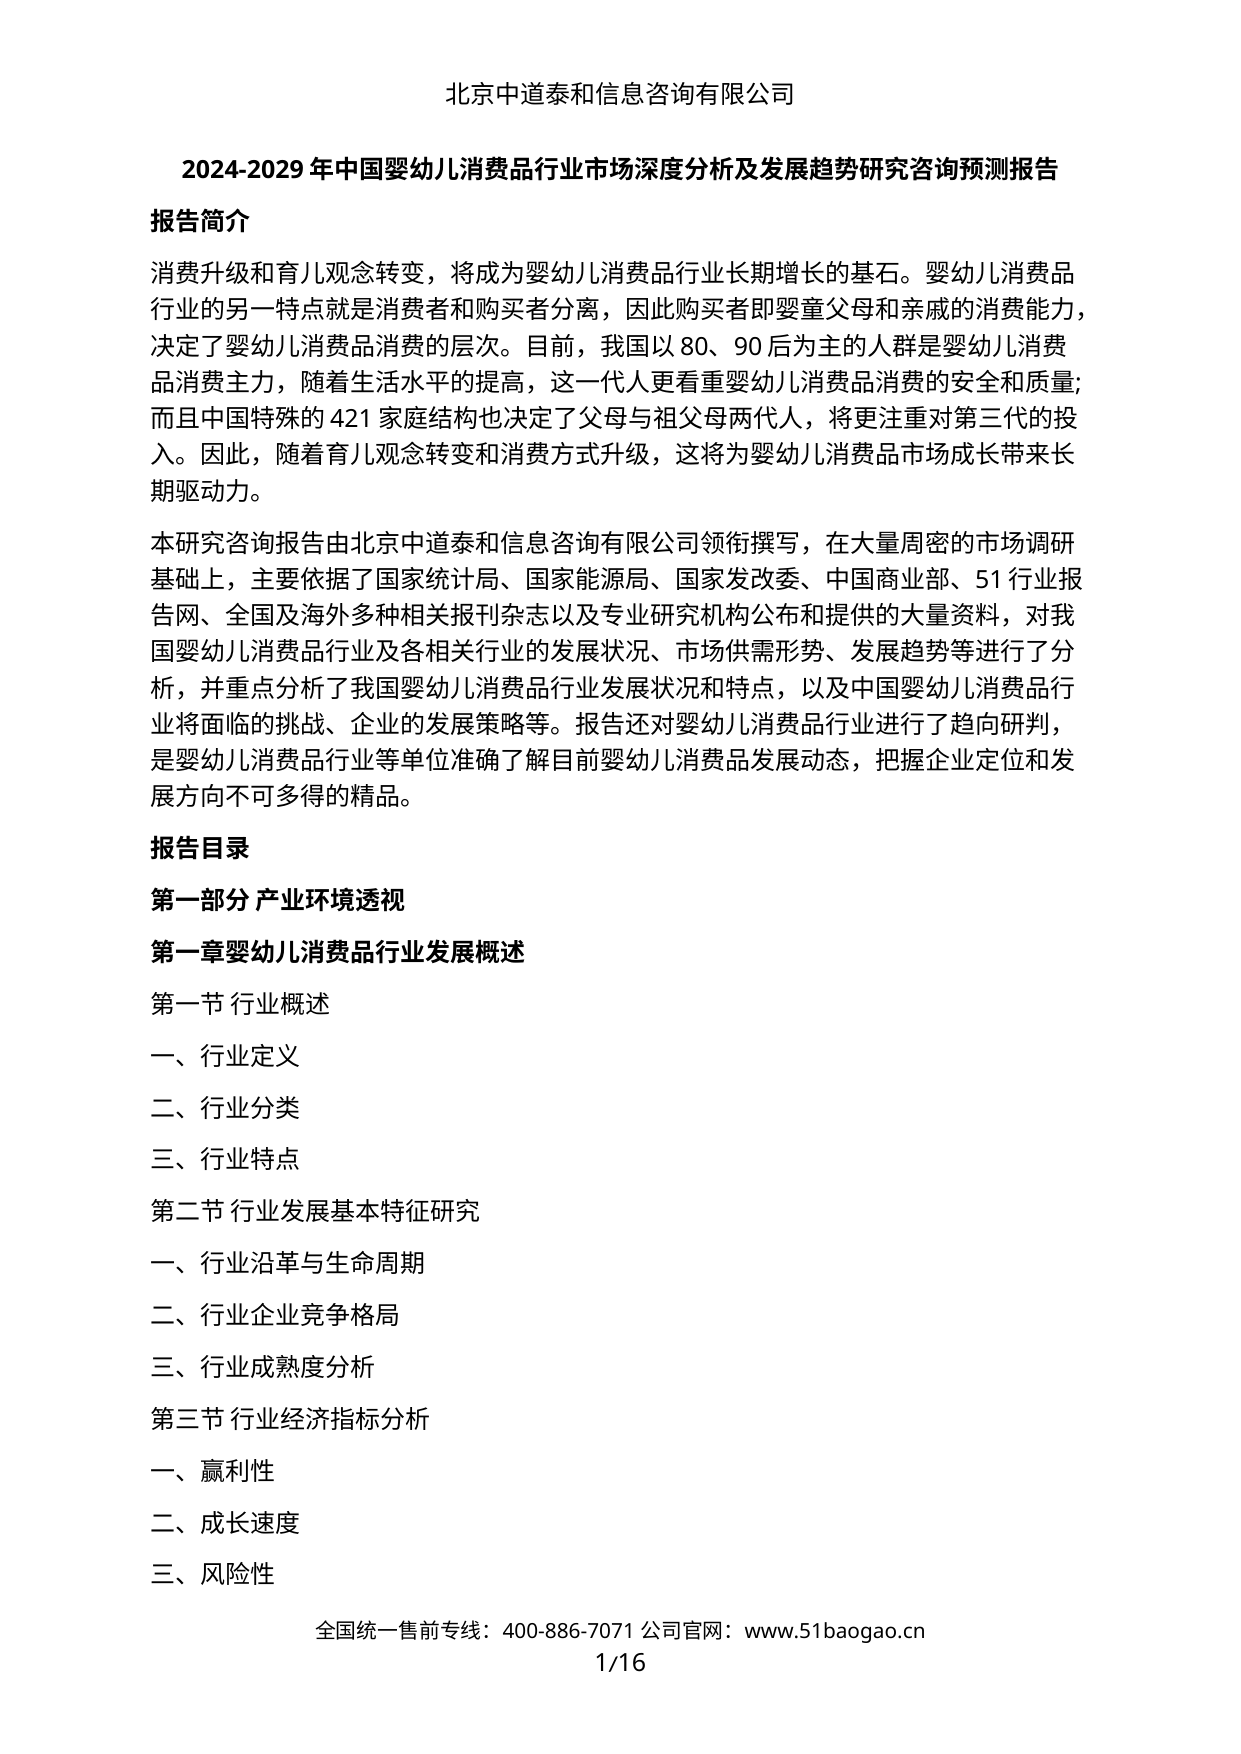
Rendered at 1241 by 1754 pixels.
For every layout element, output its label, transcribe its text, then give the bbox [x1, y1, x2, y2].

text 三、行业特点 [150, 1140, 1090, 1176]
text 三、风险性 [150, 1555, 1090, 1591]
text 二、行业企业竞争格局 [150, 1296, 1090, 1332]
text 一、赢利性 [150, 1451, 1090, 1487]
text 报告目录 [150, 829, 1090, 865]
text 二、成长速度 [150, 1503, 1090, 1539]
text 第一章婴幼儿消费品行业发展概述 [150, 932, 1090, 969]
text 第三节 行业经济指标分析 [150, 1399, 1090, 1436]
text 三、行业成熟度分析 [150, 1347, 1090, 1384]
text 二、行业分类 [150, 1088, 1090, 1124]
text 第二节 行业发展基本特征研究 [150, 1192, 1090, 1228]
text 本研究咨询报告由北京中道泰和信息咨询有限公司领衔撰写，在大量周密的市场调研基础上，主要依据了国家统计局、国家能源局、国家发改委、中国商业部、51行业报告网、全国及海外多种相关报刊杂志以及专业研究机构公布和提供的大量资料，对我国婴幼儿消费品行业及各相关行业的发展状况、市场供需形势、发展趋势等进行了分析，并重点分析了我国婴幼儿消费品行业发展状况和特点，以及中国婴幼儿消费品行业将面临的挑战、企业的发展策略等。报告还对婴幼儿消费品行业进行了趋向研判，是婴幼儿消费品行业等单位准确了解目前婴幼儿消费品发展动态，把握企业定位和发展方向不可多得的精品。 [150, 523, 1090, 813]
text 消费升级和育儿观念转变，将成为婴幼儿消费品行业长期增长的基石。婴幼儿消费品行业的另一特点就是消费者和购买者分离，因此购买者即婴童父母和亲戚的消费能力，决定了婴幼儿消费品消费的层次。目前，我国以80、90后为主的人群是婴幼儿消费品消费主力，随着生活水平的提高，这一代人更看重婴幼儿消费品消费的安全和质量;而且中国特殊的421家庭结构也决定了父母与祖父母两代人，将更注重对第三代的投入。因此，随着育儿观念转变和消费方式升级，这将为婴幼儿消费品市场成长带来长期驱动力。 [150, 254, 1090, 507]
text 第一节 行业概述 [150, 984, 1090, 1021]
text 报告简介 [150, 202, 1090, 238]
text 第一部分 产业环境透视 [150, 881, 1090, 917]
text 一、行业沿革与生命周期 [150, 1244, 1090, 1280]
text 2024-2029年中国婴幼儿消费品行业市场深度分析及发展趋势研究咨询预测报告 [150, 150, 1090, 186]
text 一、行业定义 [150, 1036, 1090, 1072]
